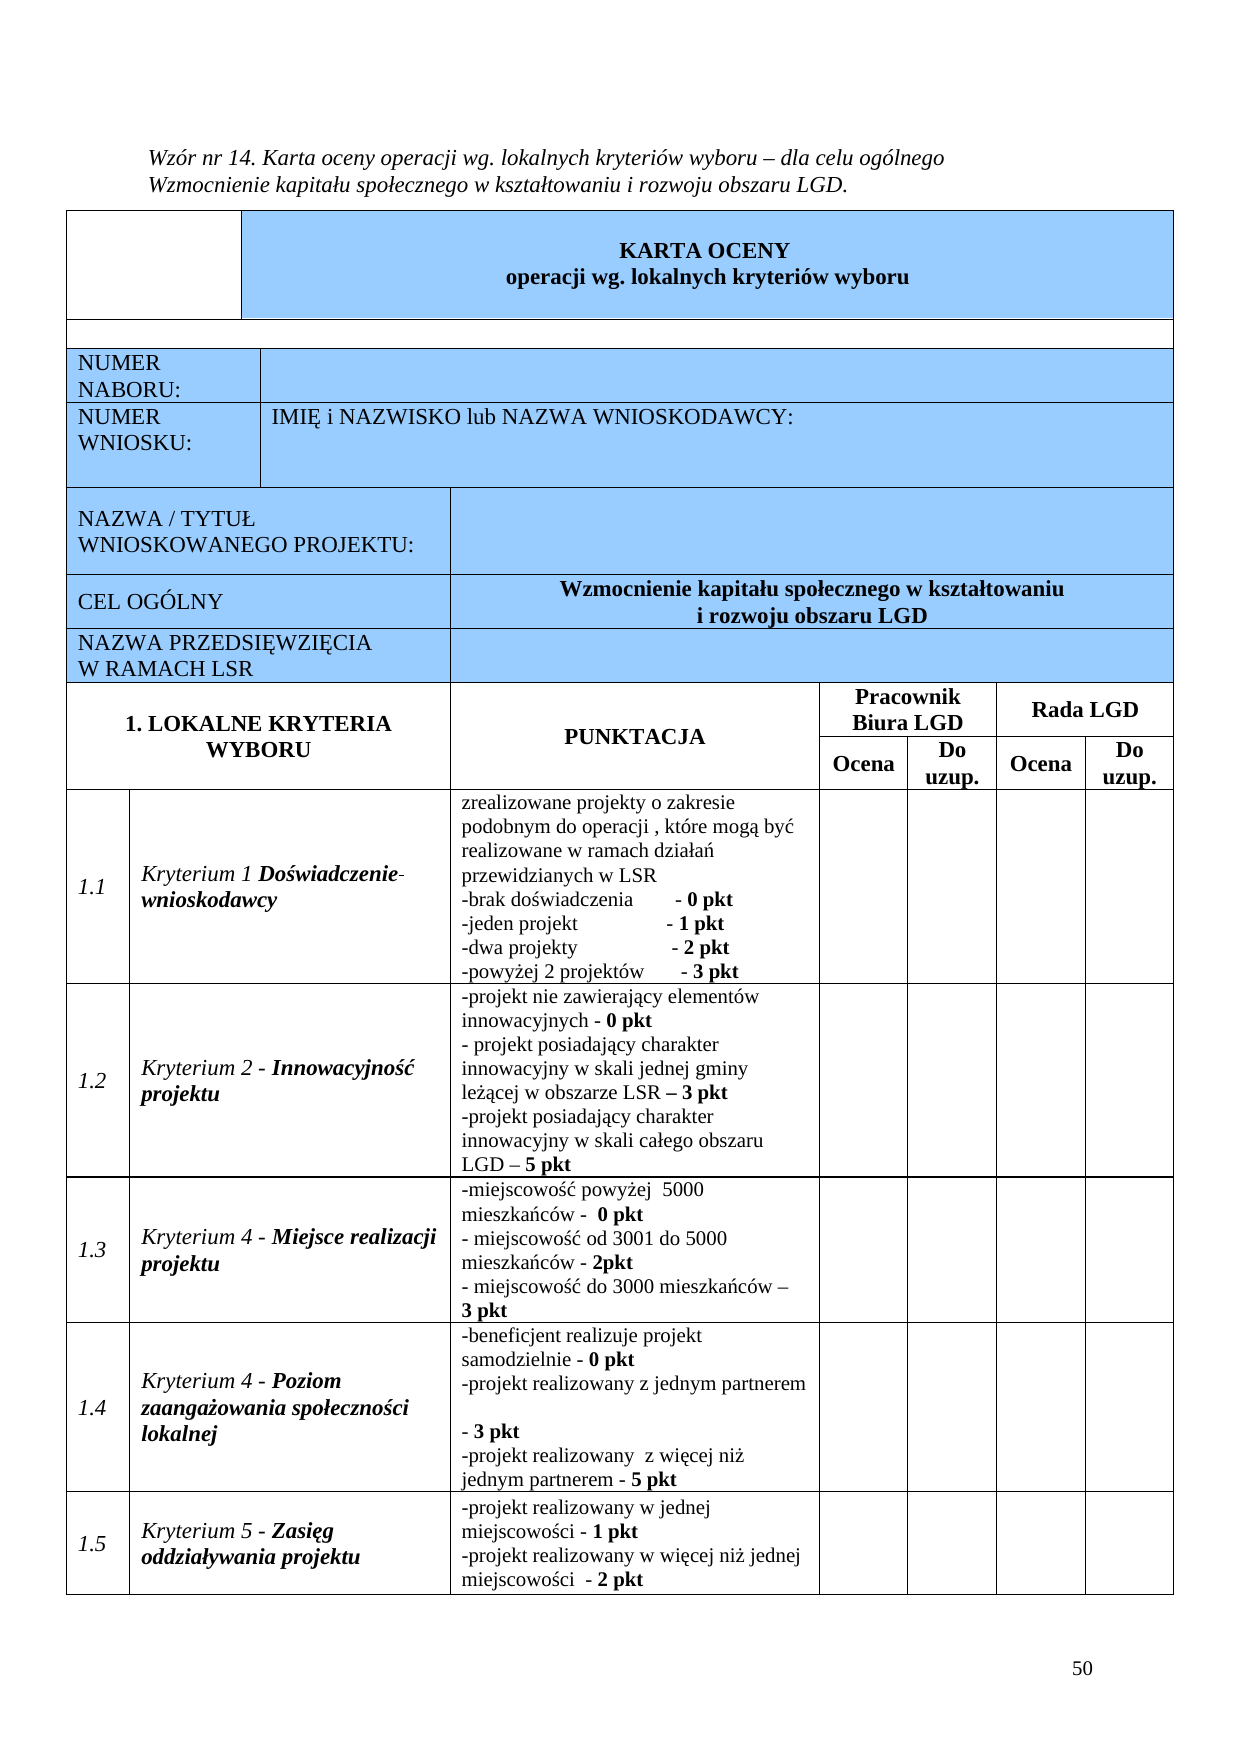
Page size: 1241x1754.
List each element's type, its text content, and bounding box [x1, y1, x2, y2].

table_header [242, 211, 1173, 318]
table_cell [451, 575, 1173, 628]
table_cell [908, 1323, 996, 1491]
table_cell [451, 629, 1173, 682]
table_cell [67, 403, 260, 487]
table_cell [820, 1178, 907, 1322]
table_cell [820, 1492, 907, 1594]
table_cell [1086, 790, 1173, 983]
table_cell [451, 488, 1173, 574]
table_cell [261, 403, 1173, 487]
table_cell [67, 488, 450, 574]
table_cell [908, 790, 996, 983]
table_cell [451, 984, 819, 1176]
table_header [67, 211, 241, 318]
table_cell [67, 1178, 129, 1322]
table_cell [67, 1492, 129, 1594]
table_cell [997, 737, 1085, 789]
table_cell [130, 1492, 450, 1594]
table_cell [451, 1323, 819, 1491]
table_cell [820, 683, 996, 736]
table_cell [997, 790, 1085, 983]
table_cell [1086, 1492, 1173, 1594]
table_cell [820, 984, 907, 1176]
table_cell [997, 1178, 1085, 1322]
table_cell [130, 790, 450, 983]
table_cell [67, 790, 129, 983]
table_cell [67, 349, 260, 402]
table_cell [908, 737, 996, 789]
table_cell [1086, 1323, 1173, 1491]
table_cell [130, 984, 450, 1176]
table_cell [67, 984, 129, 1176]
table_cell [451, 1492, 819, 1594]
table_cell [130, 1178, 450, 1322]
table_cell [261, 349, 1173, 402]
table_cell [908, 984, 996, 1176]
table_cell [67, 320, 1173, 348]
text Wzór nr 14. Karta oceny operacji wg. lokalnych kryteriów wyboru – dla celu ogólnego Wzmocnienie kapitału społecznego w kształtowaniu i rozwoju obszaru LGD. [148, 144, 1092, 197]
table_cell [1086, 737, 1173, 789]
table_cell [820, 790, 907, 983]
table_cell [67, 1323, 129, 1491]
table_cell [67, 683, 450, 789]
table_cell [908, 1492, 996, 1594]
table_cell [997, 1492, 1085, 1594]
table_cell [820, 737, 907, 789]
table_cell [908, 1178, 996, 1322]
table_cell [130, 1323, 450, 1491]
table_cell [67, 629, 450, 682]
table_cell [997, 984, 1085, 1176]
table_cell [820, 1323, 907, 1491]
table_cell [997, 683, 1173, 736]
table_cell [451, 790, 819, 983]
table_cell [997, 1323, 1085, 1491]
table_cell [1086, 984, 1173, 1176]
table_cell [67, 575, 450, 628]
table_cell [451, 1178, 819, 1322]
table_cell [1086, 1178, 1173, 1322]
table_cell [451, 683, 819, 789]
